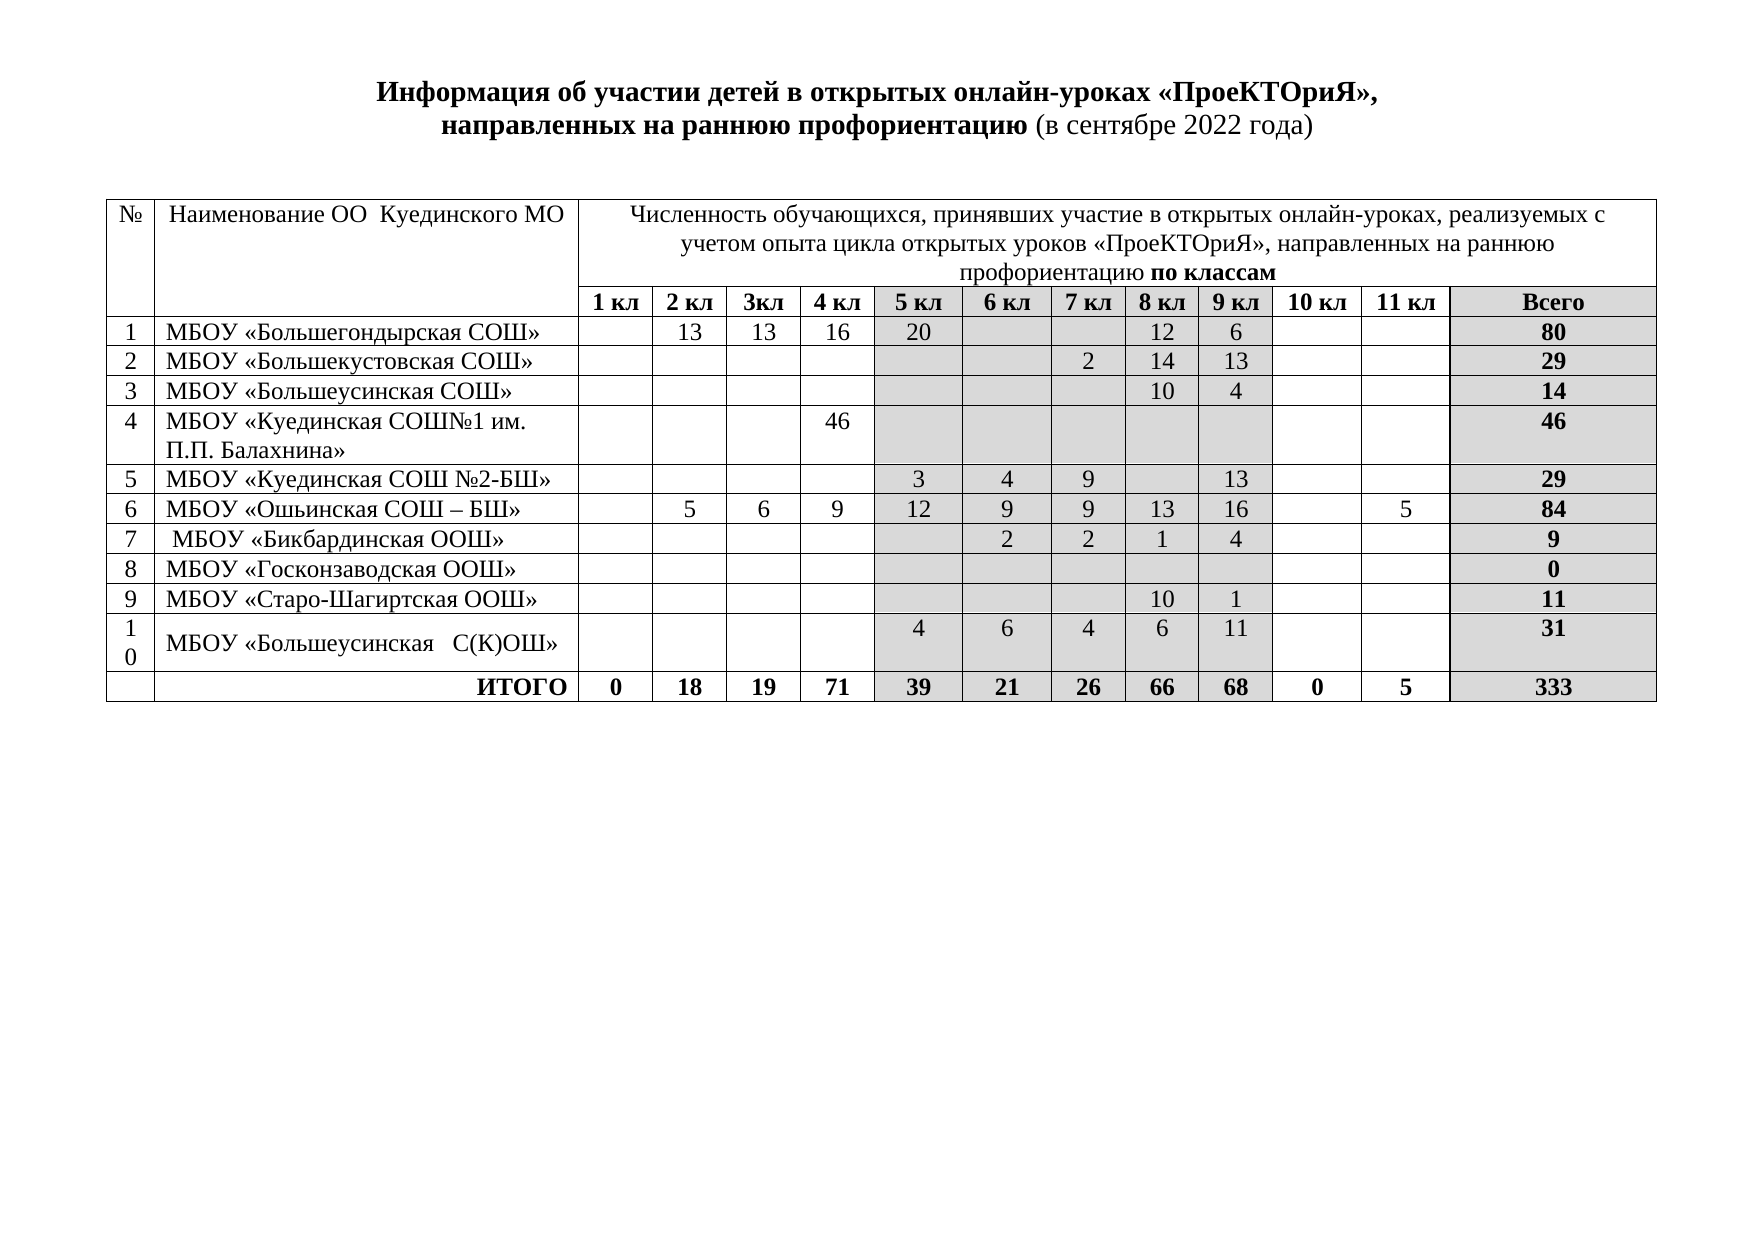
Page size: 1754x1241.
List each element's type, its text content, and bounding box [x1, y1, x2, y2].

table_cell 9 [1052, 465, 1125, 493]
table_cell МБОУ «Большеусинская С(К)ОШ» [155, 614, 578, 671]
table_cell 80 [1451, 317, 1656, 345]
table_cell 2 кл [653, 287, 726, 316]
table_cell [1273, 465, 1361, 493]
table_cell [1362, 614, 1449, 671]
table_cell МБОУ «Ошьинская СОШ – БШ» [155, 494, 578, 523]
table_cell 84 [1451, 494, 1656, 523]
table_cell 6 [727, 494, 800, 523]
table_cell 10 кл [1273, 287, 1361, 316]
table_cell [579, 494, 652, 523]
table_cell 5 [1362, 494, 1449, 523]
table_cell [963, 317, 1051, 345]
table_cell 13 [653, 317, 726, 345]
table_cell 31 [1451, 614, 1656, 671]
table_header № [107, 200, 154, 316]
table_cell [727, 376, 800, 405]
table_cell [875, 554, 962, 583]
table_cell 5 [1362, 672, 1449, 701]
table_cell [653, 554, 726, 583]
table_cell [579, 376, 652, 405]
table_cell [727, 614, 800, 671]
table_cell [727, 465, 800, 493]
table_cell 7 [107, 524, 154, 553]
table_cell [1362, 524, 1449, 553]
table_cell 13 [1199, 346, 1272, 375]
table_cell 333 [1451, 672, 1656, 701]
table_cell 6 [1126, 614, 1198, 671]
table_cell 14 [1126, 346, 1198, 375]
table_cell [963, 406, 1051, 463]
table_header Численность обучающихся, принявших участие в открытых онлайн-уроках, реализуемых с учетом опыта цикла открытых уроков «ПроеКТОриЯ», направленных на раннюю профориентацию по классам [579, 200, 1656, 286]
table_cell 14 [1451, 376, 1656, 405]
table_cell 39 [875, 672, 962, 701]
table_cell 6 [107, 494, 154, 523]
table_cell [727, 346, 800, 375]
table_cell 0 [1273, 672, 1361, 701]
table_cell 19 [727, 672, 800, 701]
table_cell 4 [963, 465, 1051, 493]
table_cell 0 [1451, 554, 1656, 583]
table_cell [1199, 554, 1272, 583]
table_cell 46 [1451, 406, 1656, 463]
table_cell [653, 465, 726, 493]
table_cell 0 [579, 672, 652, 701]
table_cell [1362, 554, 1449, 583]
table_cell [1126, 465, 1198, 493]
table_cell 12 [1126, 317, 1198, 345]
table_cell 1 кл [579, 287, 652, 316]
table_cell [1273, 317, 1361, 345]
table_cell [963, 584, 1051, 612]
table_cell МБОУ «Бикбардинская ООШ» [155, 524, 578, 553]
table_cell [1052, 554, 1125, 583]
table_cell 16 [1199, 494, 1272, 523]
table_cell 9 кл [1199, 287, 1272, 316]
table_cell 3 [107, 376, 154, 405]
table_cell [1052, 584, 1125, 612]
table_cell 4 [1199, 524, 1272, 553]
table_cell [801, 584, 874, 612]
table_cell [1362, 346, 1449, 375]
table_cell Всего [1451, 287, 1656, 316]
table_cell 68 [1199, 672, 1272, 701]
table_cell 2 [1052, 524, 1125, 553]
table_cell [579, 346, 652, 375]
table_cell 5 [107, 465, 154, 493]
table_cell 10 [1126, 376, 1198, 405]
table_cell 5 кл [875, 287, 962, 316]
table_cell 4 [107, 406, 154, 463]
table_cell [875, 524, 962, 553]
table_cell МБОУ «Старо-Шагиртская ООШ» [155, 584, 578, 612]
table_cell 4 [875, 614, 962, 671]
table_cell 8 [107, 554, 154, 583]
table_header Наименование ОО Куединского МО [155, 200, 578, 316]
table_cell [579, 406, 652, 463]
table_cell [963, 554, 1051, 583]
table_cell МБОУ «Куединская СОШ №2-БШ» [155, 465, 578, 493]
table_cell [963, 346, 1051, 375]
table_cell МБОУ «Большекустовская СОШ» [155, 346, 578, 375]
table_cell [727, 584, 800, 612]
table_cell [1126, 406, 1198, 463]
table_cell [1052, 406, 1125, 463]
table_cell 2 [1052, 346, 1125, 375]
table_cell [727, 524, 800, 553]
table_cell 8 кл [1126, 287, 1198, 316]
table_cell [1199, 406, 1272, 463]
table_cell 46 [801, 406, 874, 463]
table_cell [653, 524, 726, 553]
table_cell [801, 465, 874, 493]
table_cell [579, 465, 652, 493]
table_cell 11 [1451, 584, 1656, 612]
table_cell 29 [1451, 346, 1656, 375]
table_cell [579, 554, 652, 583]
table_cell [1273, 346, 1361, 375]
table_cell [653, 346, 726, 375]
table_cell 1 [1199, 584, 1272, 612]
table_cell [1362, 584, 1449, 612]
table_cell МБОУ «Большеусинская СОШ» [155, 376, 578, 405]
table_cell МБОУ «Большегондырская СОШ» [155, 317, 578, 345]
table_cell 21 [963, 672, 1051, 701]
text направленных на раннюю профориентацию (в сентябре 2022 года) [118, 107, 1636, 141]
table_cell [875, 346, 962, 375]
table_cell 3кл [727, 287, 800, 316]
table_cell [1052, 317, 1125, 345]
table_cell 66 [1126, 672, 1198, 701]
table_cell [1362, 376, 1449, 405]
table_cell [1273, 406, 1361, 463]
table_cell 4 кл [801, 287, 874, 316]
table_cell 2 [963, 524, 1051, 553]
table_cell 9 [107, 584, 154, 612]
table_cell 13 [1199, 465, 1272, 493]
table_cell 3 [875, 465, 962, 493]
table_cell МБОУ «Госконзаводская ООШ» [155, 554, 578, 583]
table_cell [727, 406, 800, 463]
table_cell ИТОГО [155, 672, 578, 701]
table_cell [727, 554, 800, 583]
table_cell 10 [1126, 584, 1198, 612]
table_cell [579, 614, 652, 671]
table_cell [1126, 554, 1198, 583]
table_cell [1362, 317, 1449, 345]
table_cell [1362, 465, 1449, 493]
table_cell 6 кл [963, 287, 1051, 316]
table_cell 6 [1199, 317, 1272, 345]
table_cell [801, 554, 874, 583]
table_cell [653, 406, 726, 463]
table_cell 4 [1052, 614, 1125, 671]
table_cell 6 [963, 614, 1051, 671]
table_cell 5 [653, 494, 726, 523]
table_cell МБОУ «Куединская СОШ№1 им. П.П. Балахнина» [155, 406, 578, 463]
table_cell 9 [963, 494, 1051, 523]
table_cell [1273, 524, 1361, 553]
table_cell 10 [107, 614, 154, 671]
text Информация об участии детей в открытых онлайн-уроках «ПроеКТОриЯ», [118, 74, 1636, 107]
table_cell [1273, 376, 1361, 405]
table_cell [875, 376, 962, 405]
table_cell [579, 317, 652, 345]
table_cell [1273, 554, 1361, 583]
table_cell [963, 376, 1051, 405]
table_cell 12 [875, 494, 962, 523]
table_cell [1273, 494, 1361, 523]
table_cell 9 [1451, 524, 1656, 553]
table_cell [1362, 406, 1449, 463]
table_cell [653, 584, 726, 612]
table_cell [1273, 584, 1361, 612]
table_cell 26 [1052, 672, 1125, 701]
table_cell [801, 614, 874, 671]
table_cell [107, 672, 154, 701]
table_cell [579, 524, 652, 553]
table_cell [579, 584, 652, 612]
table_cell [801, 346, 874, 375]
table_cell 9 [801, 494, 874, 523]
table_cell 20 [875, 317, 962, 345]
table_cell 7 кл [1052, 287, 1125, 316]
table_cell 11 кл [1362, 287, 1449, 316]
table_cell [653, 614, 726, 671]
table_cell 13 [1126, 494, 1198, 523]
table_cell [875, 584, 962, 612]
table_cell [801, 376, 874, 405]
table_cell 2 [107, 346, 154, 375]
table_cell 4 [1199, 376, 1272, 405]
table_cell 11 [1199, 614, 1272, 671]
table_cell 13 [727, 317, 800, 345]
table_cell 16 [801, 317, 874, 345]
table_cell 9 [1052, 494, 1125, 523]
table_cell [653, 376, 726, 405]
table_cell 1 [107, 317, 154, 345]
table_cell 71 [801, 672, 874, 701]
table_cell 29 [1451, 465, 1656, 493]
table_cell [1273, 614, 1361, 671]
table_cell [1052, 376, 1125, 405]
table_cell [875, 406, 962, 463]
table_cell 18 [653, 672, 726, 701]
table_cell [801, 524, 874, 553]
table_cell 1 [1126, 524, 1198, 553]
